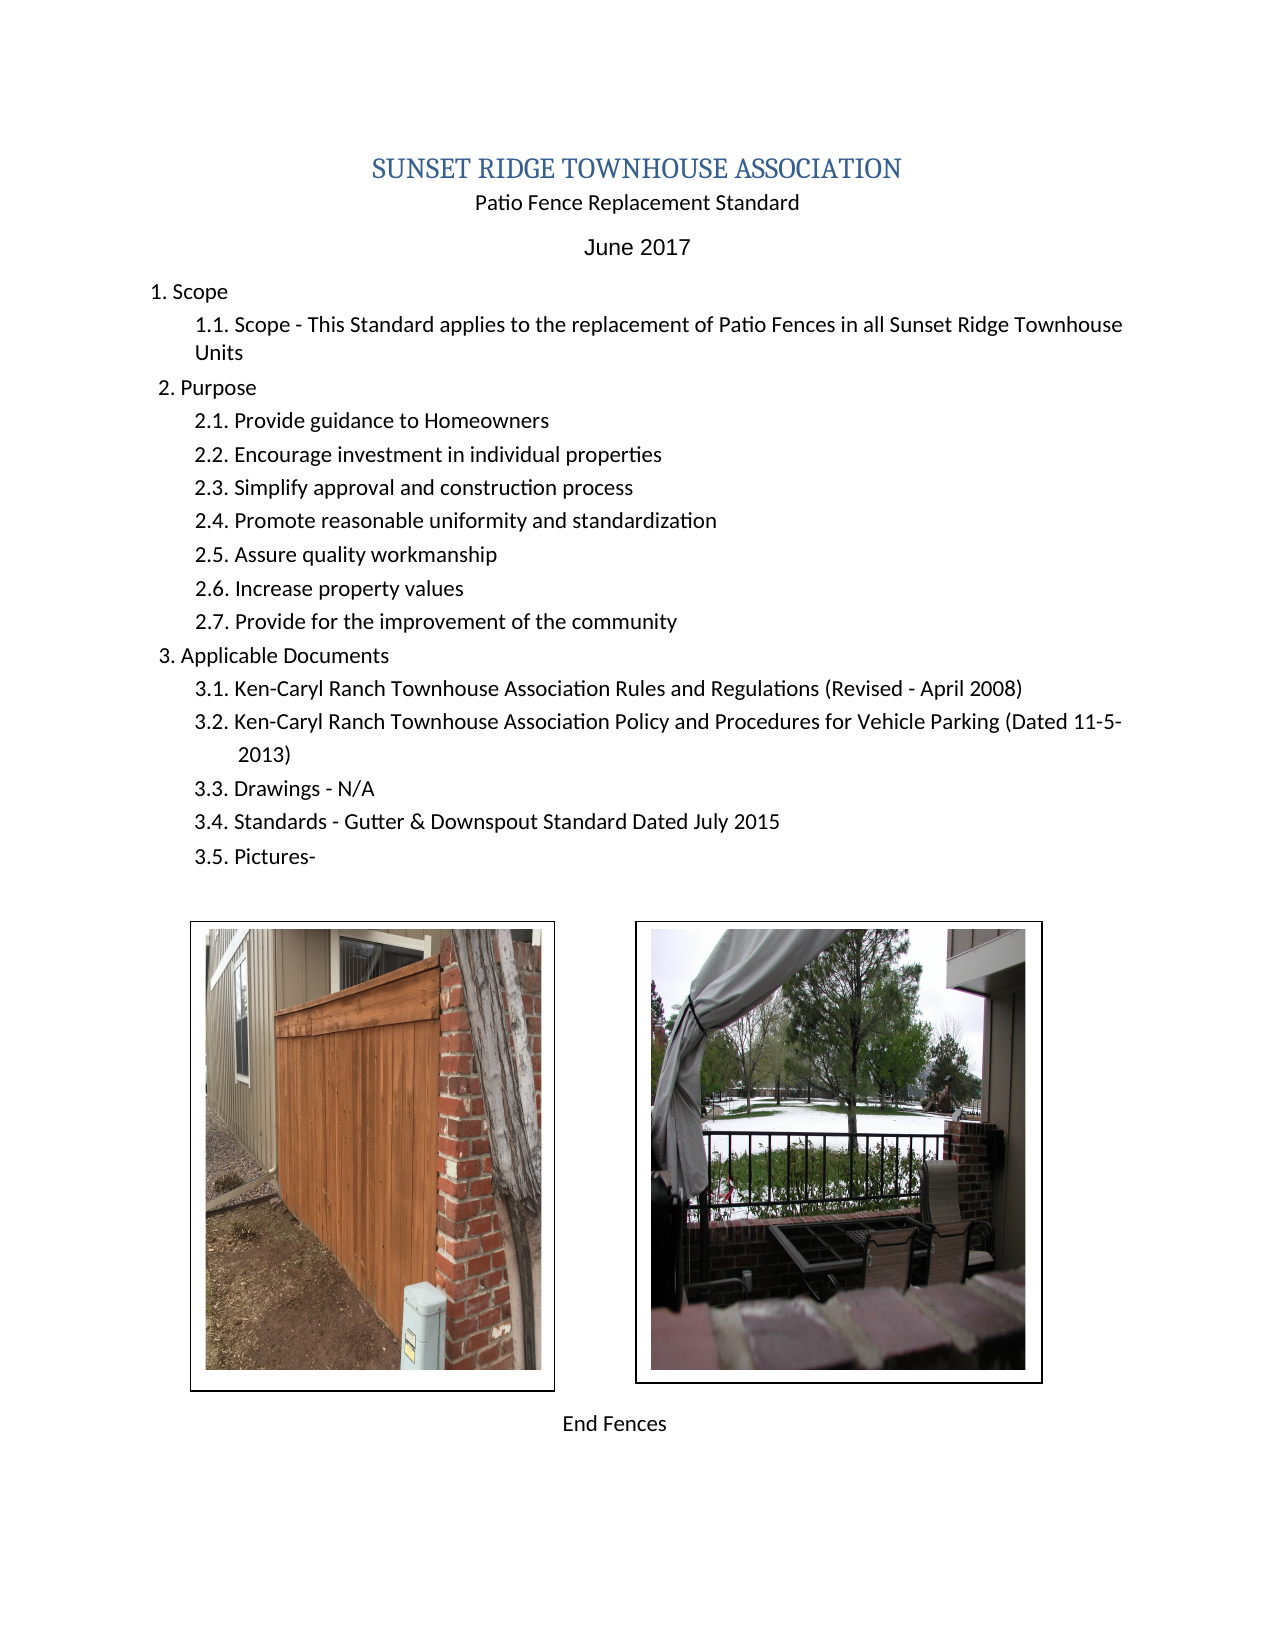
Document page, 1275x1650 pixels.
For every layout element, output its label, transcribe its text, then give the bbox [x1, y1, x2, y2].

text Patio Fence Replacement Standard [150, 188, 1125, 216]
text 3.5. Pictures- [194, 842, 1125, 870]
picture [205, 929, 542, 1370]
text 2.5. Assure quality workmanship [194, 540, 1125, 568]
text SUNSET RIDGE TOWNHOUSE ASSOCIATION [150, 152, 1125, 186]
text 2.3. Simplify approval and construction process [194, 473, 1125, 501]
text 1. Scope [150, 277, 1125, 305]
text 2. Purpose [158, 373, 1125, 401]
text 1.1. Scope - This Standard applies to the replacement of Patio Fences in all Sunset Ridge Townhouse Units [194, 310, 1125, 366]
text End Fences [150, 1409, 1125, 1437]
text 2.2. Encourage investment in individual properties [194, 440, 1125, 468]
text 2.4. Promote reasonable uniformity and standardization [194, 506, 1125, 534]
picture [651, 929, 1026, 1370]
text 3.1. Ken-Caryl Ranch Townhouse Association Rules and Regulations (Revised - April 2008) [194, 674, 1125, 702]
text 3.4. Standards - Gutter & Downspout Standard Dated July 2015 [194, 807, 1125, 836]
text June 2017 [150, 233, 1125, 260]
text 3. Applicable Documents [158, 641, 1125, 669]
text 2.1. Provide guidance to Homeowners [194, 406, 1125, 434]
text 2.6. Increase property values [195, 574, 1125, 602]
text 3.3. Drawings - N/A [194, 774, 1125, 802]
text 2.7. Provide for the improvement of the community [195, 607, 1125, 635]
text 3.2. Ken-Caryl Ranch Townhouse Association Policy and Procedures for Vehicle Parking (Dated 11-5- [194, 707, 1125, 735]
text 2013) [238, 741, 1125, 769]
